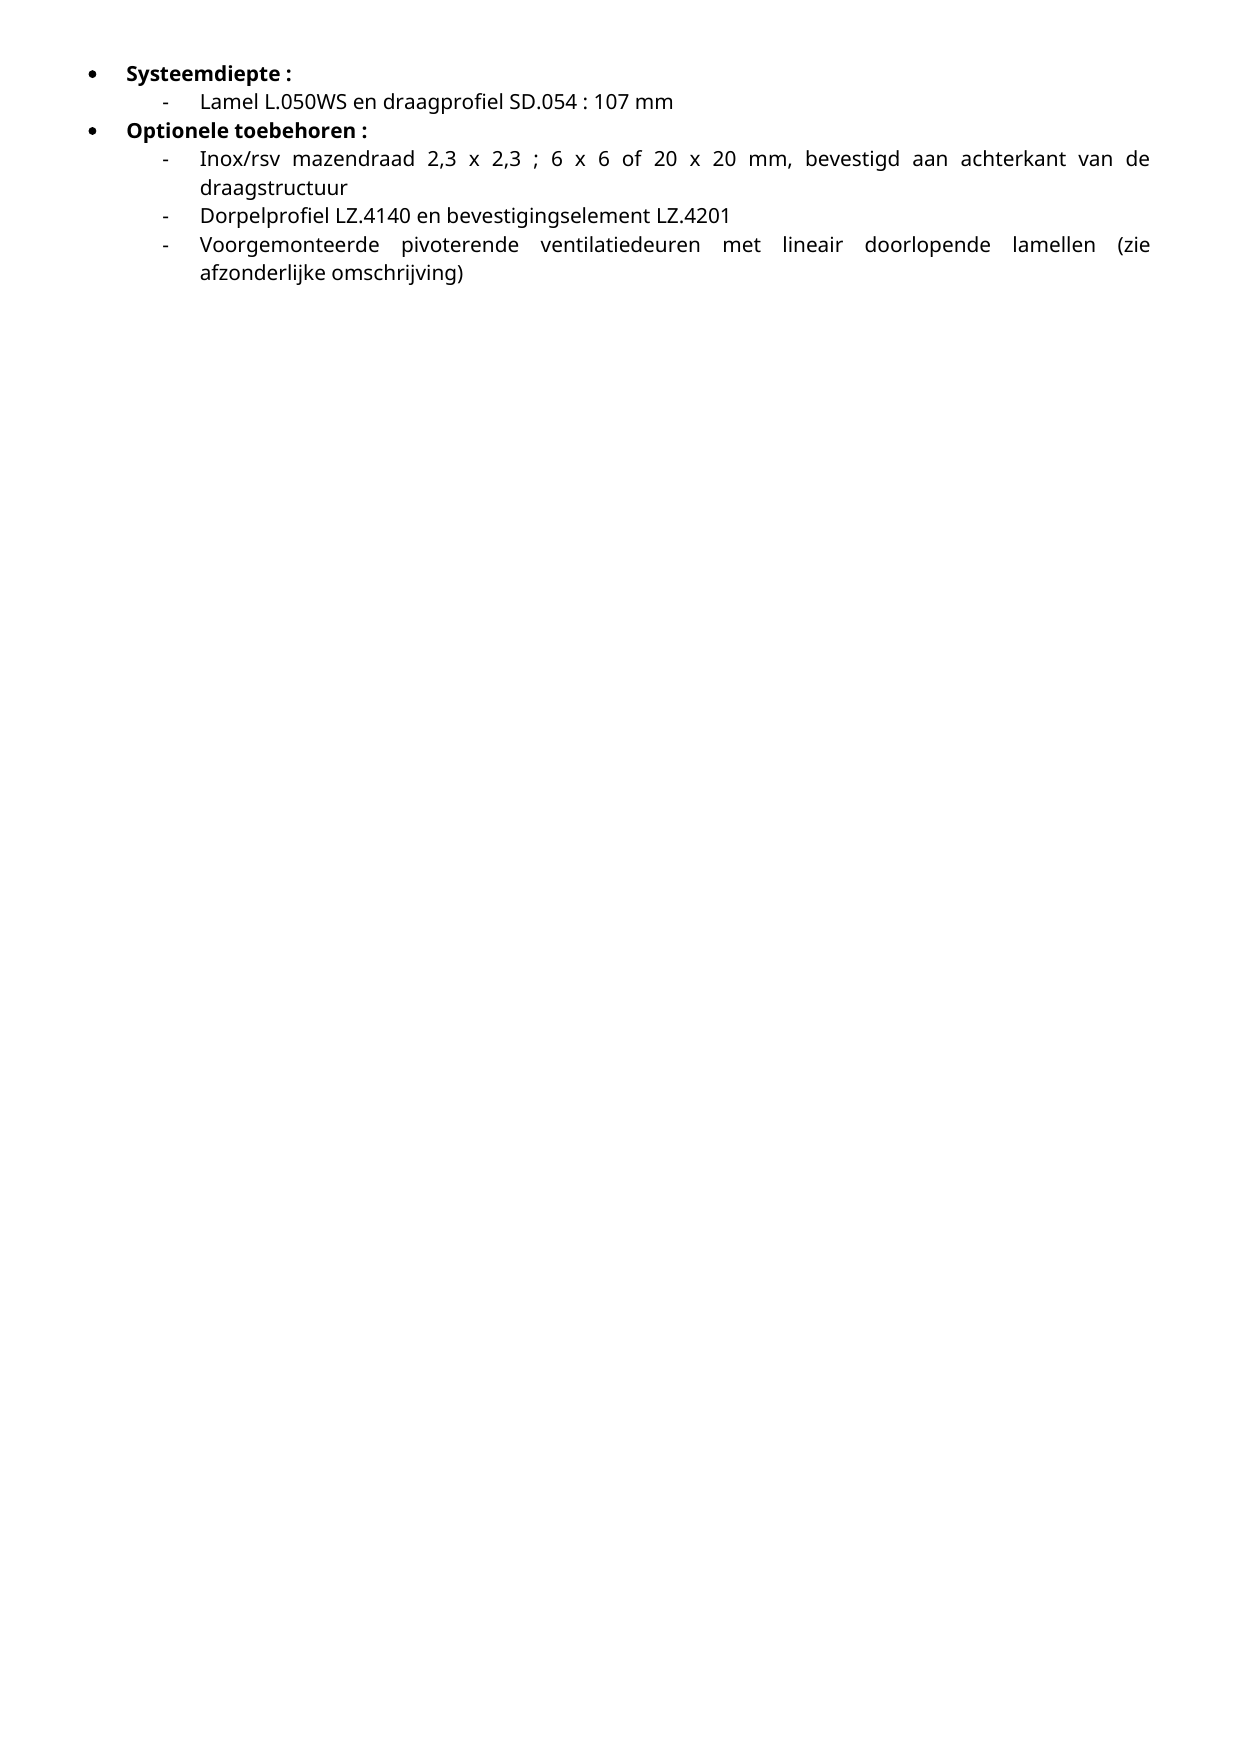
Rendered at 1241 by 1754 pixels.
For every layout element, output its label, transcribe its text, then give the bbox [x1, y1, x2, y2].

list Inox/rsv mazendraad 2,3 x 2,3 ; 6 x 6 of 20 x 20 mm, bevestigd aan achterkant van de draagstructuur [162, 144, 1152, 201]
list Lamel L.050WS en draagprofiel SD.054 : 107 mm [162, 87, 1152, 116]
list Dorpelprofiel LZ.4140 en bevestigingselement LZ.4201 [162, 201, 1152, 230]
list Voorgemonteerde pivoterende ventilatiedeuren met lineair doorlopende lamellen (zie afzonderlijke omschrijving) [162, 230, 1152, 287]
list Systeemdiepte : [89, 59, 1152, 87]
list Optionele toebehoren : [89, 116, 1152, 144]
